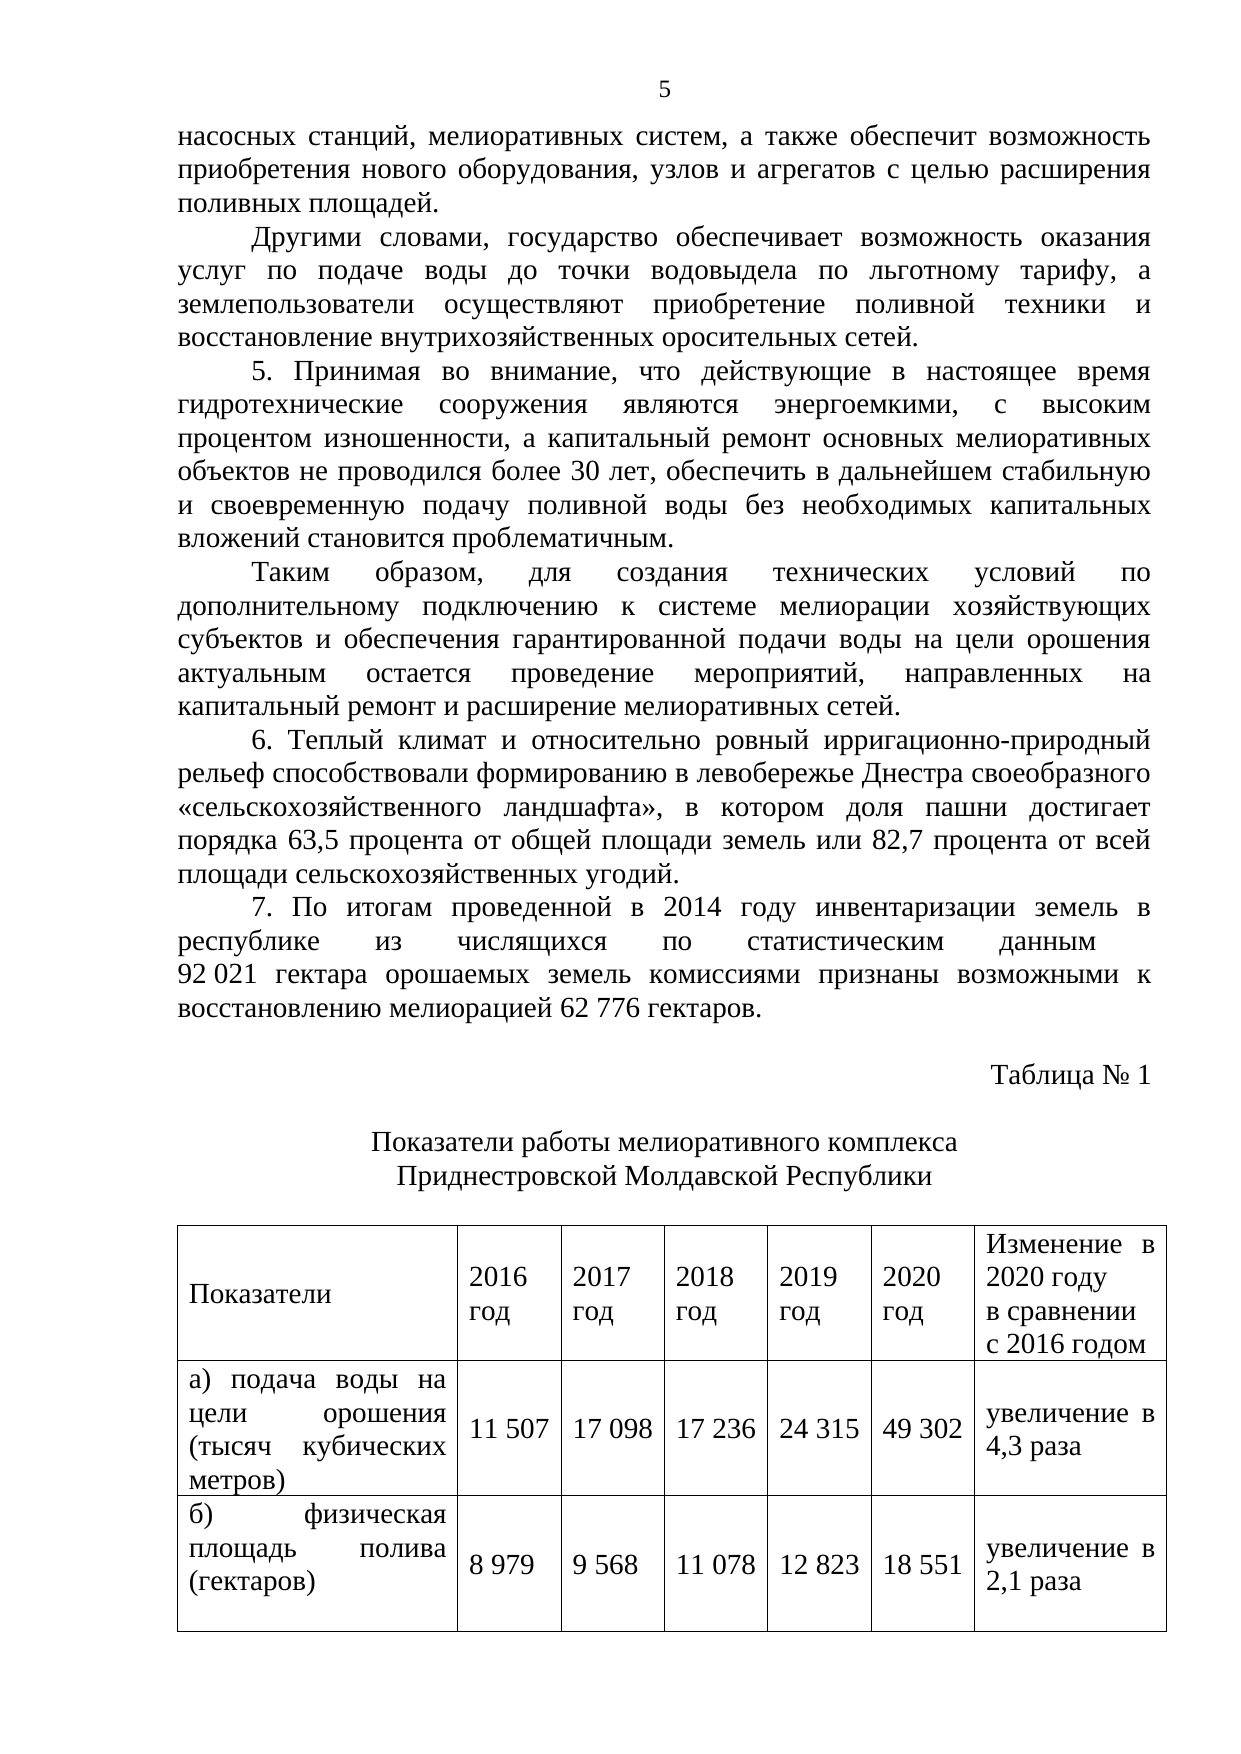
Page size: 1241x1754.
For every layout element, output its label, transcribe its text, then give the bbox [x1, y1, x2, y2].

table_cell 8 979 [458, 1496, 561, 1631]
table_cell 11 078 [665, 1496, 767, 1631]
text 7. По итогам проведенной в 2014 году инвентаризации земель в республике из числящихся по статистическим данным 92 021 гектара орошаемых земель комиссиями признаны возможными к восстановлению мелиорацией 62 776 гектаров. [177, 889, 1152, 1024]
table_header 2020 год [872, 1226, 974, 1360]
table_cell 17 098 [562, 1361, 664, 1495]
text Показатели работы мелиоративного комплекса [177, 1124, 1152, 1158]
text 6. Теплый климат и относительно ровный ирригационно-природный рельеф способствовали формированию в левобережье Днестра своеобразного «сельскохозяйственного ландшафта», в котором доля пашни достигает порядка 63,5 процента от общей площади земель или 82,7 процента от всей площади сельскохозяйственных угодий. [177, 722, 1152, 889]
table_cell 11 507 [458, 1361, 561, 1495]
table_cell увеличение в 2,1 раза [975, 1496, 1166, 1631]
table_header 2017 год [562, 1226, 664, 1360]
text Другими словами, государство обеспечивает возможность оказания услуг по подаче воды до точки водовыдела по льготному тарифу, а землепользователи осуществляют приобретение поливной техники и восстановление внутрихозяйственных оросительных сетей. [177, 219, 1152, 353]
table_cell 9 568 [562, 1496, 664, 1631]
table_header 2018 год [665, 1226, 767, 1360]
table_header 2016 год [458, 1226, 561, 1360]
table_cell 17 236 [665, 1361, 767, 1495]
table_cell увеличение в 4,3 раза [975, 1361, 1166, 1495]
table_cell 12 823 [768, 1496, 871, 1631]
text 5. Принимая во внимание, что действующие в настоящее время гидротехнические сооружения являются энергоемкими, с высоким процентом изношенности, а капитальный ремонт основных мелиоративных объектов не проводился более 30 лет, обеспечить в дальнейшем стабильную и своевременную подачу поливной воды без необходимых капитальных вложений становится проблематичным. [177, 353, 1152, 554]
table_cell 24 315 [768, 1361, 871, 1495]
table_cell 18 551 [872, 1496, 974, 1631]
text Приднестровской Молдавской Республики [177, 1158, 1152, 1191]
table_header Показатели [178, 1226, 457, 1360]
text Таким образом, для создания технических условий по дополнительному подключению к системе мелиорации хозяйствующих субъектов и обеспечения гарантированной подачи воды на цели орошения актуальным остается проведение мероприятий, направленных на капитальный ремонт и расширение мелиоративных сетей. [177, 554, 1152, 722]
table_cell а) подача воды на цели орошения (тысяч кубических метров) [178, 1361, 457, 1495]
table_header Изменение в 2020 году в сравнении с 2016 годом [975, 1226, 1166, 1360]
table_cell б) физическая площадь полива (гектаров) [178, 1496, 457, 1631]
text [177, 118, 1152, 219]
table_header 2019 год [768, 1226, 871, 1360]
table_cell 49 302 [872, 1361, 974, 1495]
text Таблица № 1 [177, 1057, 1152, 1091]
